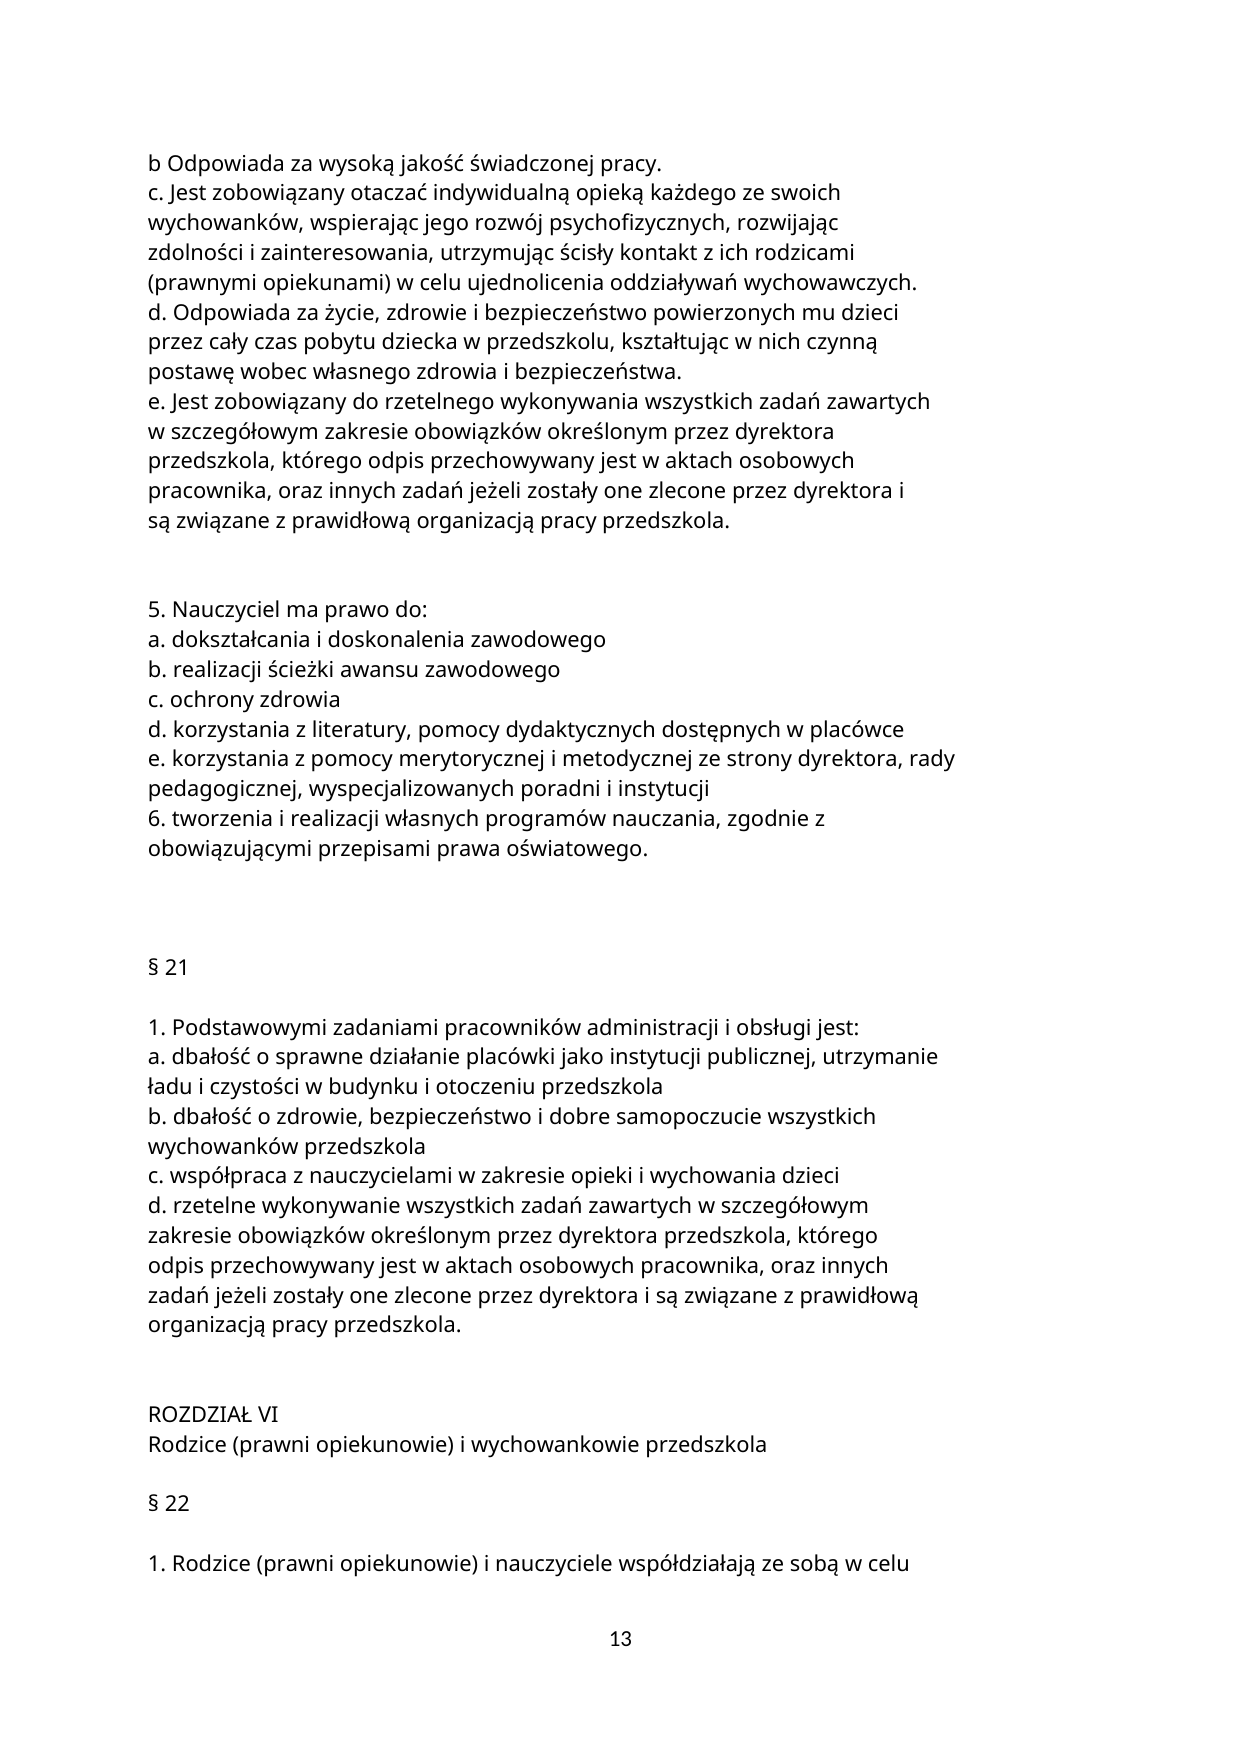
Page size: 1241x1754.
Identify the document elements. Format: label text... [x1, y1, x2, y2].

text e. korzystania z pomocy merytorycznej i metodycznej ze strony dyrektora, rady [148, 743, 1093, 773]
text 1. Rodzice (prawni opiekunowie) i nauczyciele współdziałają ze sobą w celu [148, 1548, 1093, 1578]
text c. ochrony zdrowia [148, 684, 1093, 714]
text przedszkola, którego odpis przechowywany jest w aktach osobowych [148, 446, 1093, 475]
text 6. tworzenia i realizacji własnych programów nauczania, zgodnie z [148, 803, 1093, 833]
text obowiązującymi przepisami prawa oświatowego. [148, 833, 1093, 863]
text 5. Nauczyciel ma prawo do: [148, 594, 1093, 624]
text zadań jeżeli zostały one zlecone przez dyrektora i są związane z prawidłową [148, 1280, 1093, 1309]
text zakresie obowiązków określonym przez dyrektora przedszkola, którego [148, 1220, 1093, 1250]
text postawę wobec własnego zdrowia i bezpieczeństwa. [148, 356, 1093, 386]
text są związane z prawidłową organizacją pracy przedszkola. [148, 505, 1093, 535]
text b Odpowiada za wysoką jakość świadczonej pracy. [148, 148, 1093, 177]
text d. korzystania z literatury, pomocy dydaktycznych dostępnych w placówce [148, 714, 1093, 743]
text 1. Podstawowymi zadaniami pracowników administracji i obsługi jest: [148, 1012, 1093, 1041]
text wychowanków, wspierając jego rozwój psychofizycznych, rozwijając [148, 207, 1093, 237]
text pedagogicznej, wyspecjalizowanych poradni i instytucji [148, 773, 1093, 803]
text (prawnymi opiekunami) w celu ujednolicenia oddziaływań wychowawczych. [148, 267, 1093, 297]
text wychowanków przedszkola [148, 1131, 1093, 1161]
text zdolności i zainteresowania, utrzymując ścisły kontakt z ich rodzicami [148, 237, 1093, 267]
text przez cały czas pobytu dziecka w przedszkolu, kształtując w nich czynną [148, 326, 1093, 356]
text § 21 [148, 952, 1093, 982]
text d. rzetelne wykonywanie wszystkich zadań zawartych w szczegółowym [148, 1190, 1093, 1220]
text e. Jest zobowiązany do rzetelnego wykonywania wszystkich zadań zawartych [148, 386, 1093, 416]
text c. Jest zobowiązany otaczać indywidualną opieką każdego ze swoich [148, 177, 1093, 207]
text pracownika, oraz innych zadań jeżeli zostały one zlecone przez dyrektora i [148, 475, 1093, 505]
text d. Odpowiada za życie, zdrowie i bezpieczeństwo powierzonych mu dzieci [148, 297, 1093, 326]
text a. dbałość o sprawne działanie placówki jako instytucji publicznej, utrzymanie [148, 1041, 1093, 1071]
text w szczegółowym zakresie obowiązków określonym przez dyrektora [148, 416, 1093, 446]
text § 22 [148, 1488, 1093, 1518]
text b. realizacji ścieżki awansu zawodowego [148, 654, 1093, 684]
text ROZDZIAŁ VI [148, 1399, 1093, 1429]
text odpis przechowywany jest w aktach osobowych pracownika, oraz innych [148, 1250, 1093, 1280]
text Rodzice (prawni opiekunowie) i wychowankowie przedszkola [148, 1429, 1093, 1458]
text ładu i czystości w budynku i otoczeniu przedszkola [148, 1071, 1093, 1101]
text b. dbałość o zdrowie, bezpieczeństwo i dobre samopoczucie wszystkich [148, 1101, 1093, 1131]
text organizacją pracy przedszkola. [148, 1309, 1093, 1339]
text a. dokształcania i doskonalenia zawodowego [148, 624, 1093, 654]
text c. współpraca z nauczycielami w zakresie opieki i wychowania dzieci [148, 1161, 1093, 1190]
